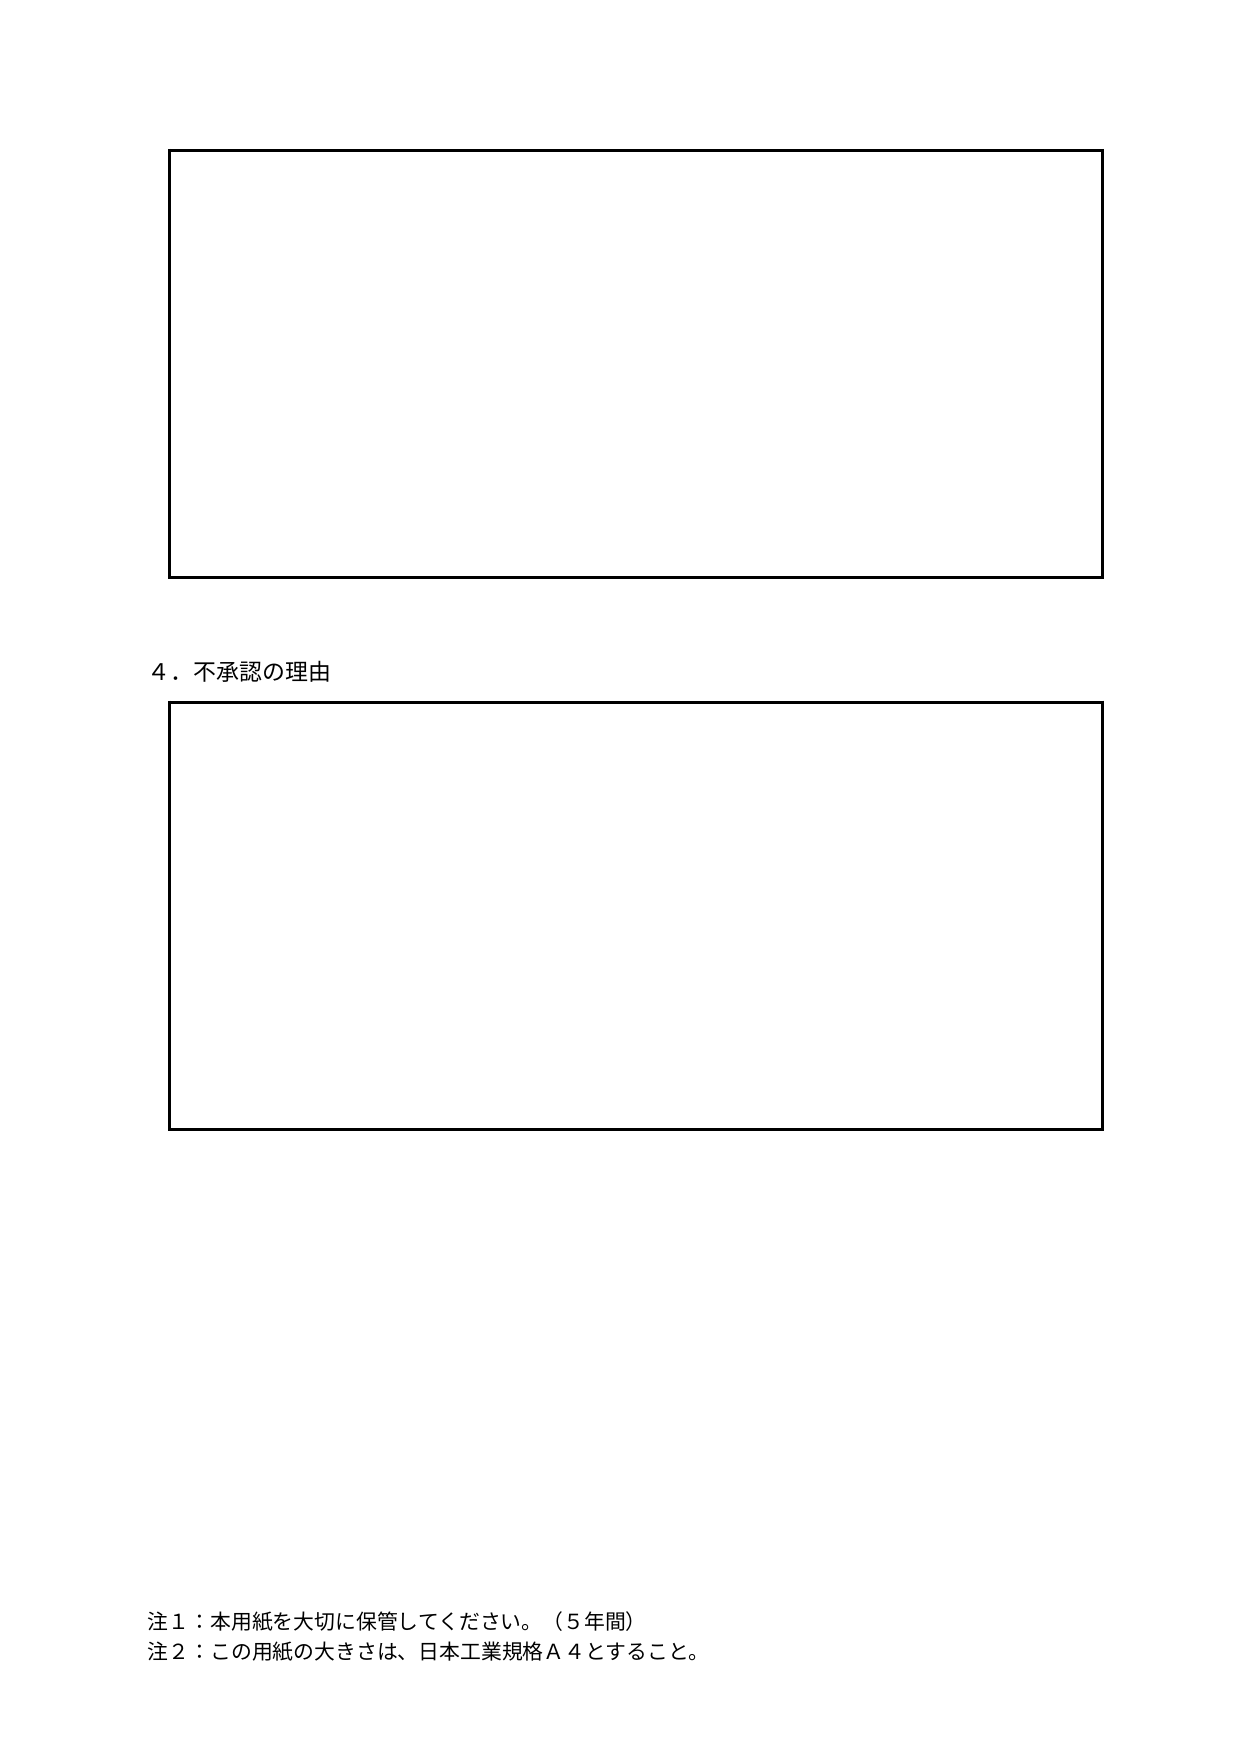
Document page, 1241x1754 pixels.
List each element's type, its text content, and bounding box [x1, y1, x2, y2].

table_header [171, 152, 1101, 576]
text ４．不承認の理由 [148, 640, 1092, 701]
table_header [171, 704, 1101, 1128]
